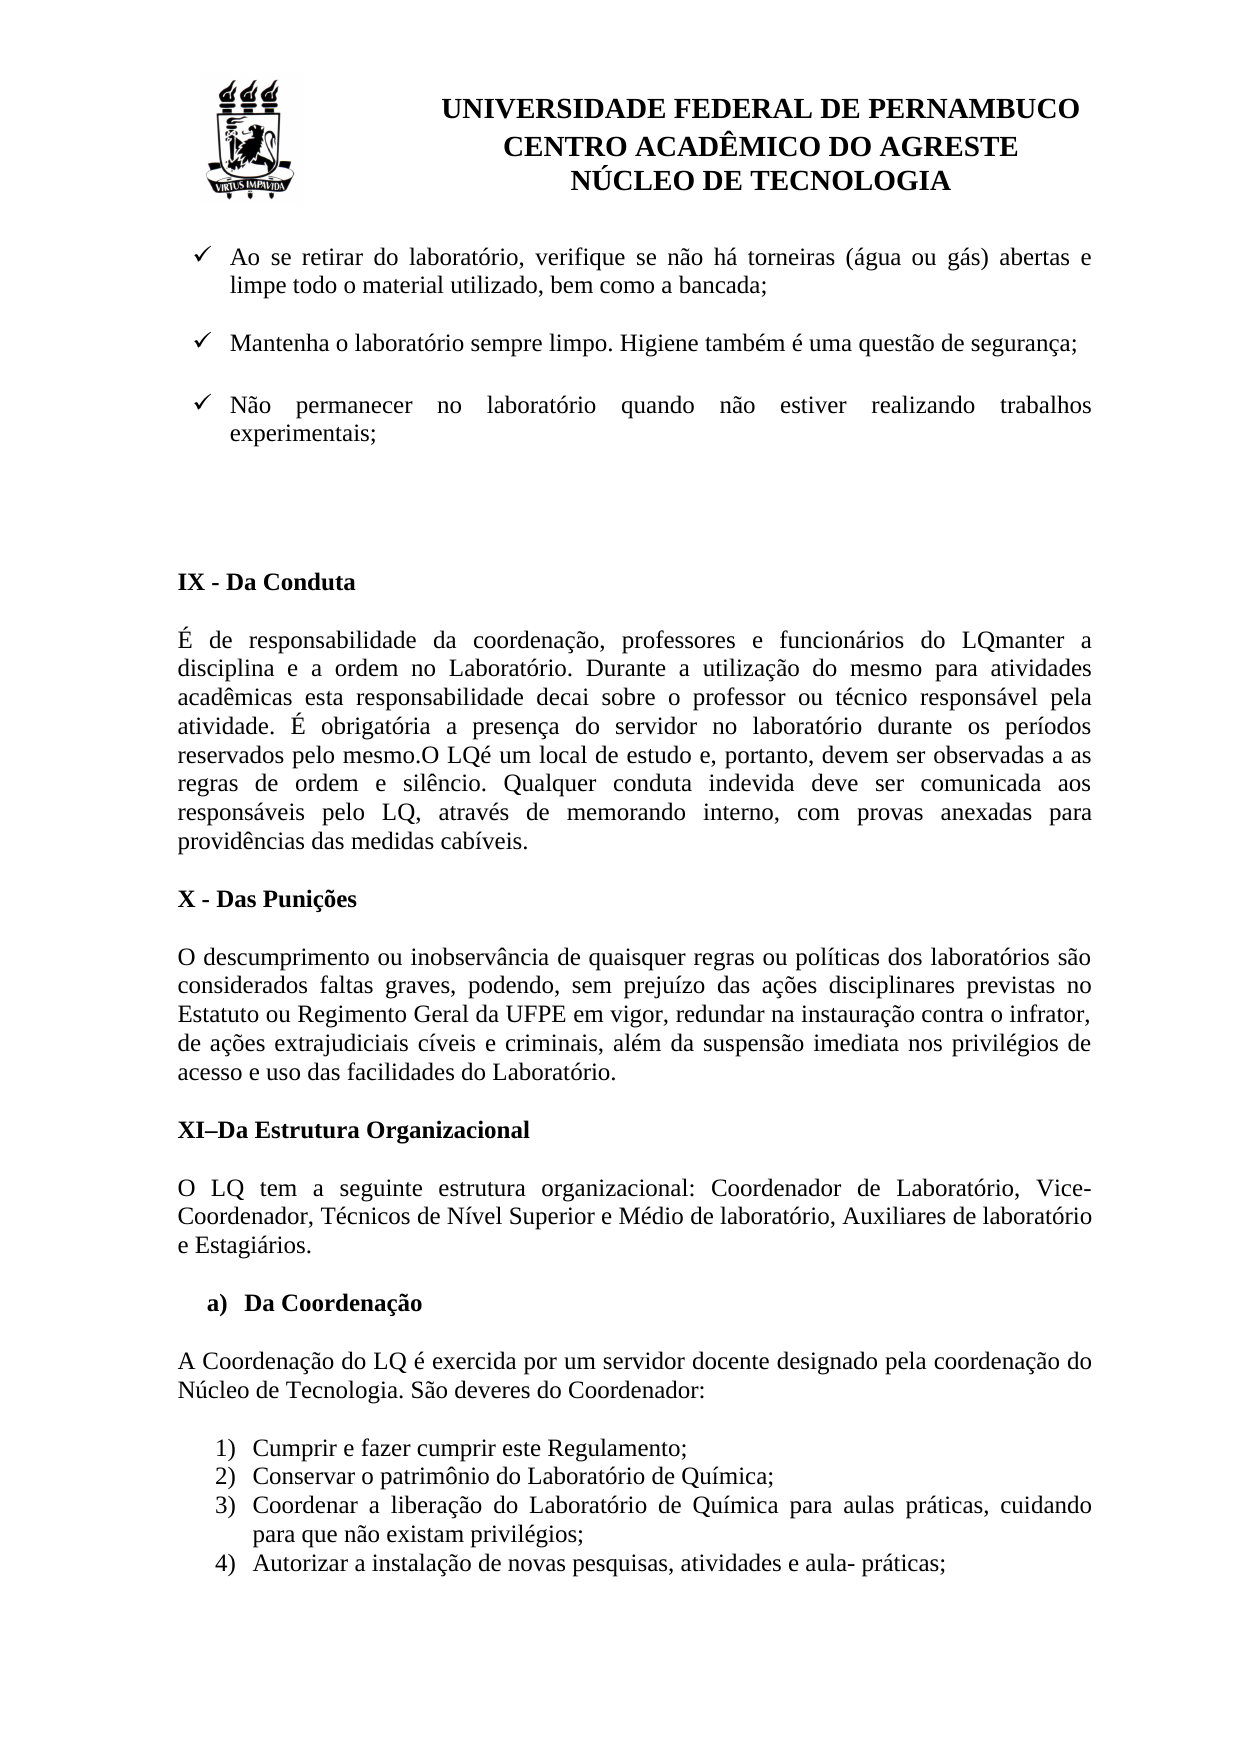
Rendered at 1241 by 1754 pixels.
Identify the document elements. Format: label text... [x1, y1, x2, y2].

list Conservar o patrimônio do Laboratório de Química; [215, 1461, 1092, 1490]
list Coordenar a liberação do Laboratório de Química para aulas práticas, cuidando para que não existam privilégios; [215, 1490, 1092, 1548]
text IX - Da Conduta [177, 567, 1092, 596]
list Não permanecer no laboratório quando não estiver realizando trabalhos experimentais; [192, 390, 1092, 447]
text A Coordenação do LQ é exercida por um servidor docente designado pela coordenação do Núcleo de Tecnologia. São deveres do Coordenador: [177, 1346, 1092, 1403]
text O descumprimento ou inobservância de quaisquer regras ou políticas dos laboratórios são considerados faltas graves, podendo, sem prejuízo das ações disciplinares previstas no Estatuto ou Regimento Geral da UFPE em vigor, redundar na instauração contra o infrator, de ações extrajudiciais cíveis e criminais, além da suspensão imediata nos privilégios de acesso e uso das facilidades do Laboratório. [177, 942, 1092, 1086]
list Mantenha o laboratório sempre limpo. Higiene também é uma questão de segurança; [192, 328, 1092, 357]
list Autorizar a instalação de novas pesquisas, atividades e aula- práticas; [215, 1548, 1092, 1576]
text X - Das Punições [177, 884, 1092, 913]
list Ao se retirar do laboratório, verifique se não há torneiras (água ou gás) abertas e limpe todo o material utilizado, bem como a bancada; [192, 242, 1092, 299]
text É de responsabilidade da coordenação, professores e funcionários do LQmanter a disciplina e a ordem no Laboratório. Durante a utilização do mesmo para atividades acadêmicas esta responsabilidade decai sobre o professor ou técnico responsável pela atividade. É obrigatória a presença do servidor no laboratório durante os períodos reservados pelo mesmo.O LQé um local de estudo e, portanto, devem ser observadas a as regras de ordem e silêncio. Qualquer conduta indevida deve ser comunicada aos responsáveis pelo LQ, através de memorando interno, com provas anexadas para providências das medidas cabíveis. [177, 625, 1092, 855]
text XI–Da Estrutura Organizacional [177, 1115, 1092, 1143]
text O LQ tem a seguinte estrutura organizacional: Coordenador de Laboratório, Vice- Coordenador, Técnicos de Nível Superior e Médio de laboratório, Auxiliares de laboratório e Estagiários. [177, 1173, 1092, 1259]
list Da Coordenação [207, 1288, 1092, 1317]
picture [200, 73, 303, 206]
list Cumprir e fazer cumprir este Regulamento; [215, 1433, 1092, 1461]
